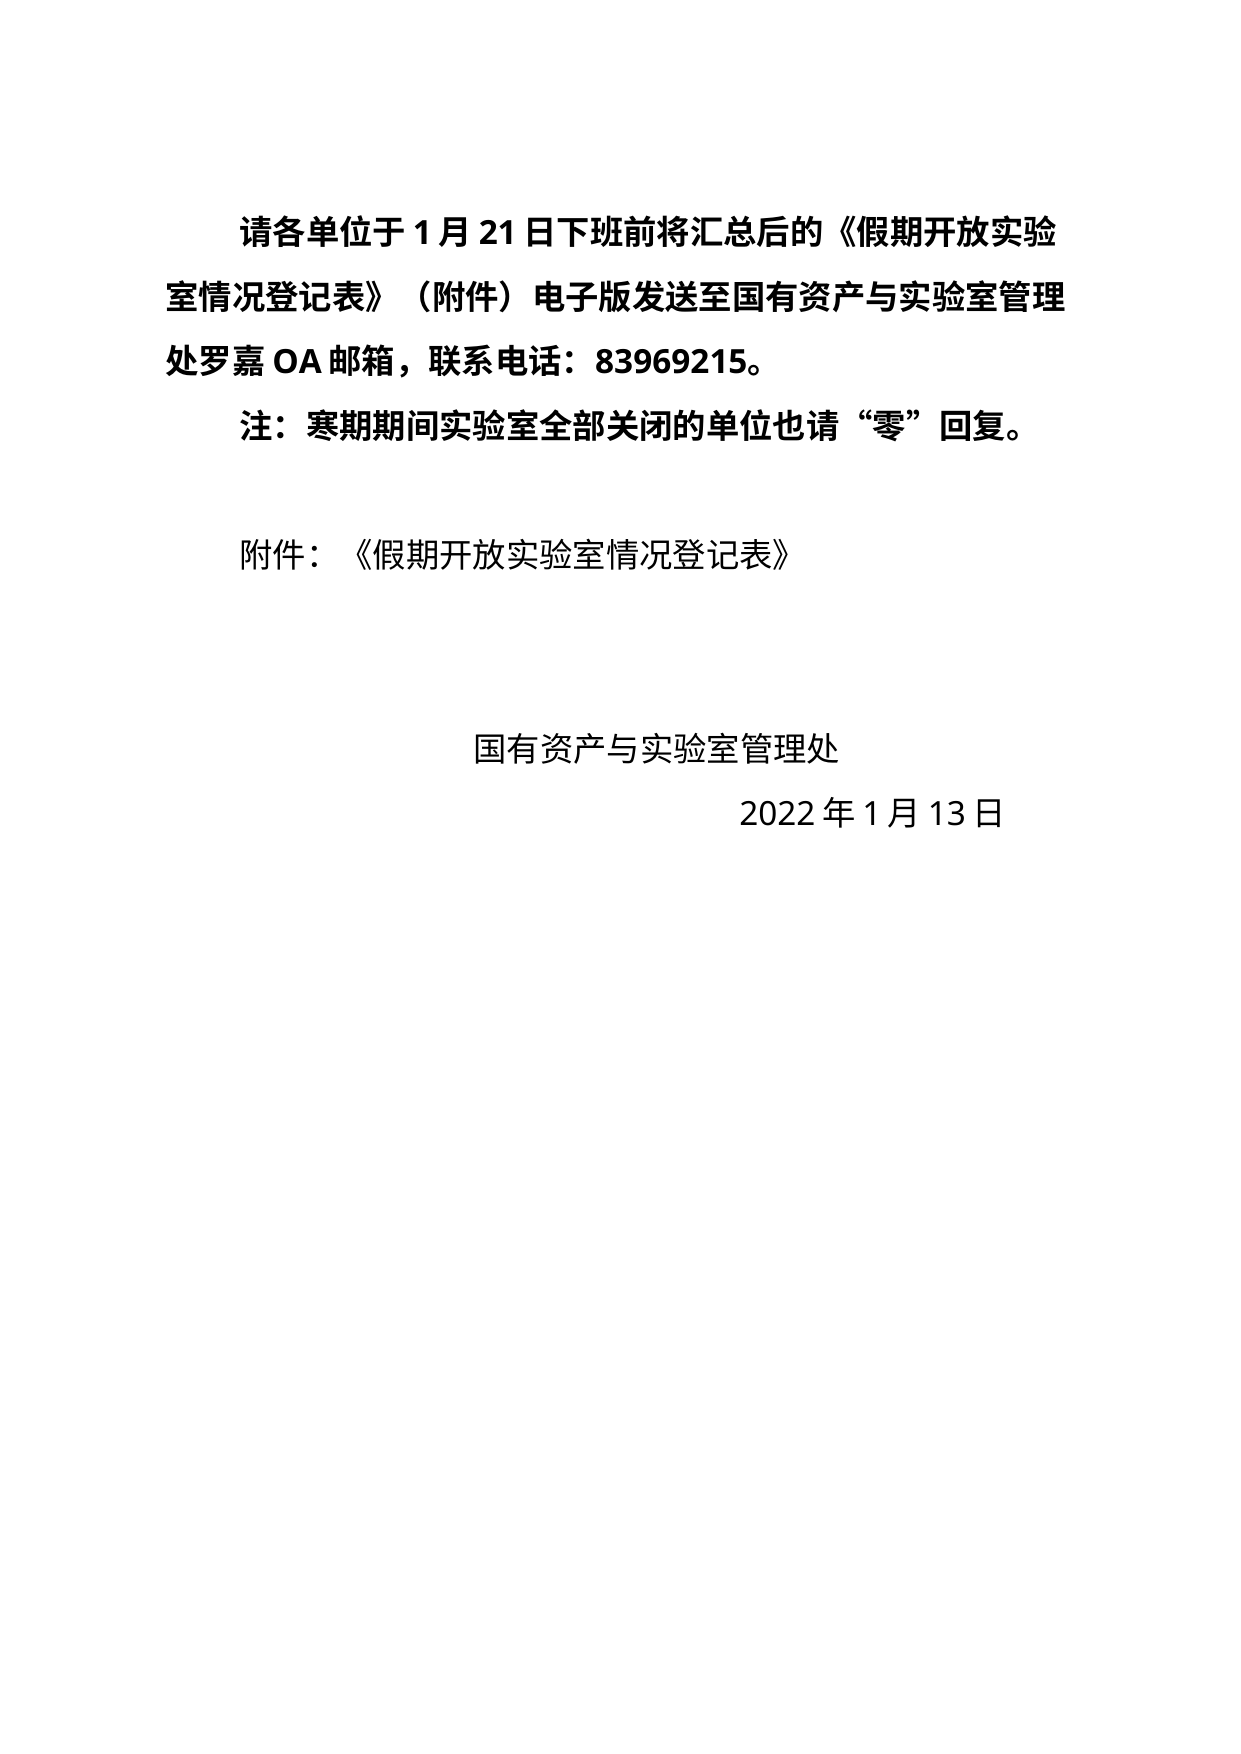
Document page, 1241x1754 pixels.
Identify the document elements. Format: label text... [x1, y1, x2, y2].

text 注：寒期期间实验室全部关闭的单位也请“零”回复。 [165, 387, 1087, 451]
text 2022年1月13日 [165, 774, 1087, 839]
text 附件：《假期开放实验室情况登记表》 [165, 516, 1087, 580]
text 请各单位于1月21日下班前将汇总后的《假期开放实验室情况登记表》（附件）电子版发送至国有资产与实验室管理处罗嘉OA邮箱，联系电话：83969215。 [165, 193, 1087, 387]
text 国有资产与实验室管理处 [165, 709, 1087, 774]
